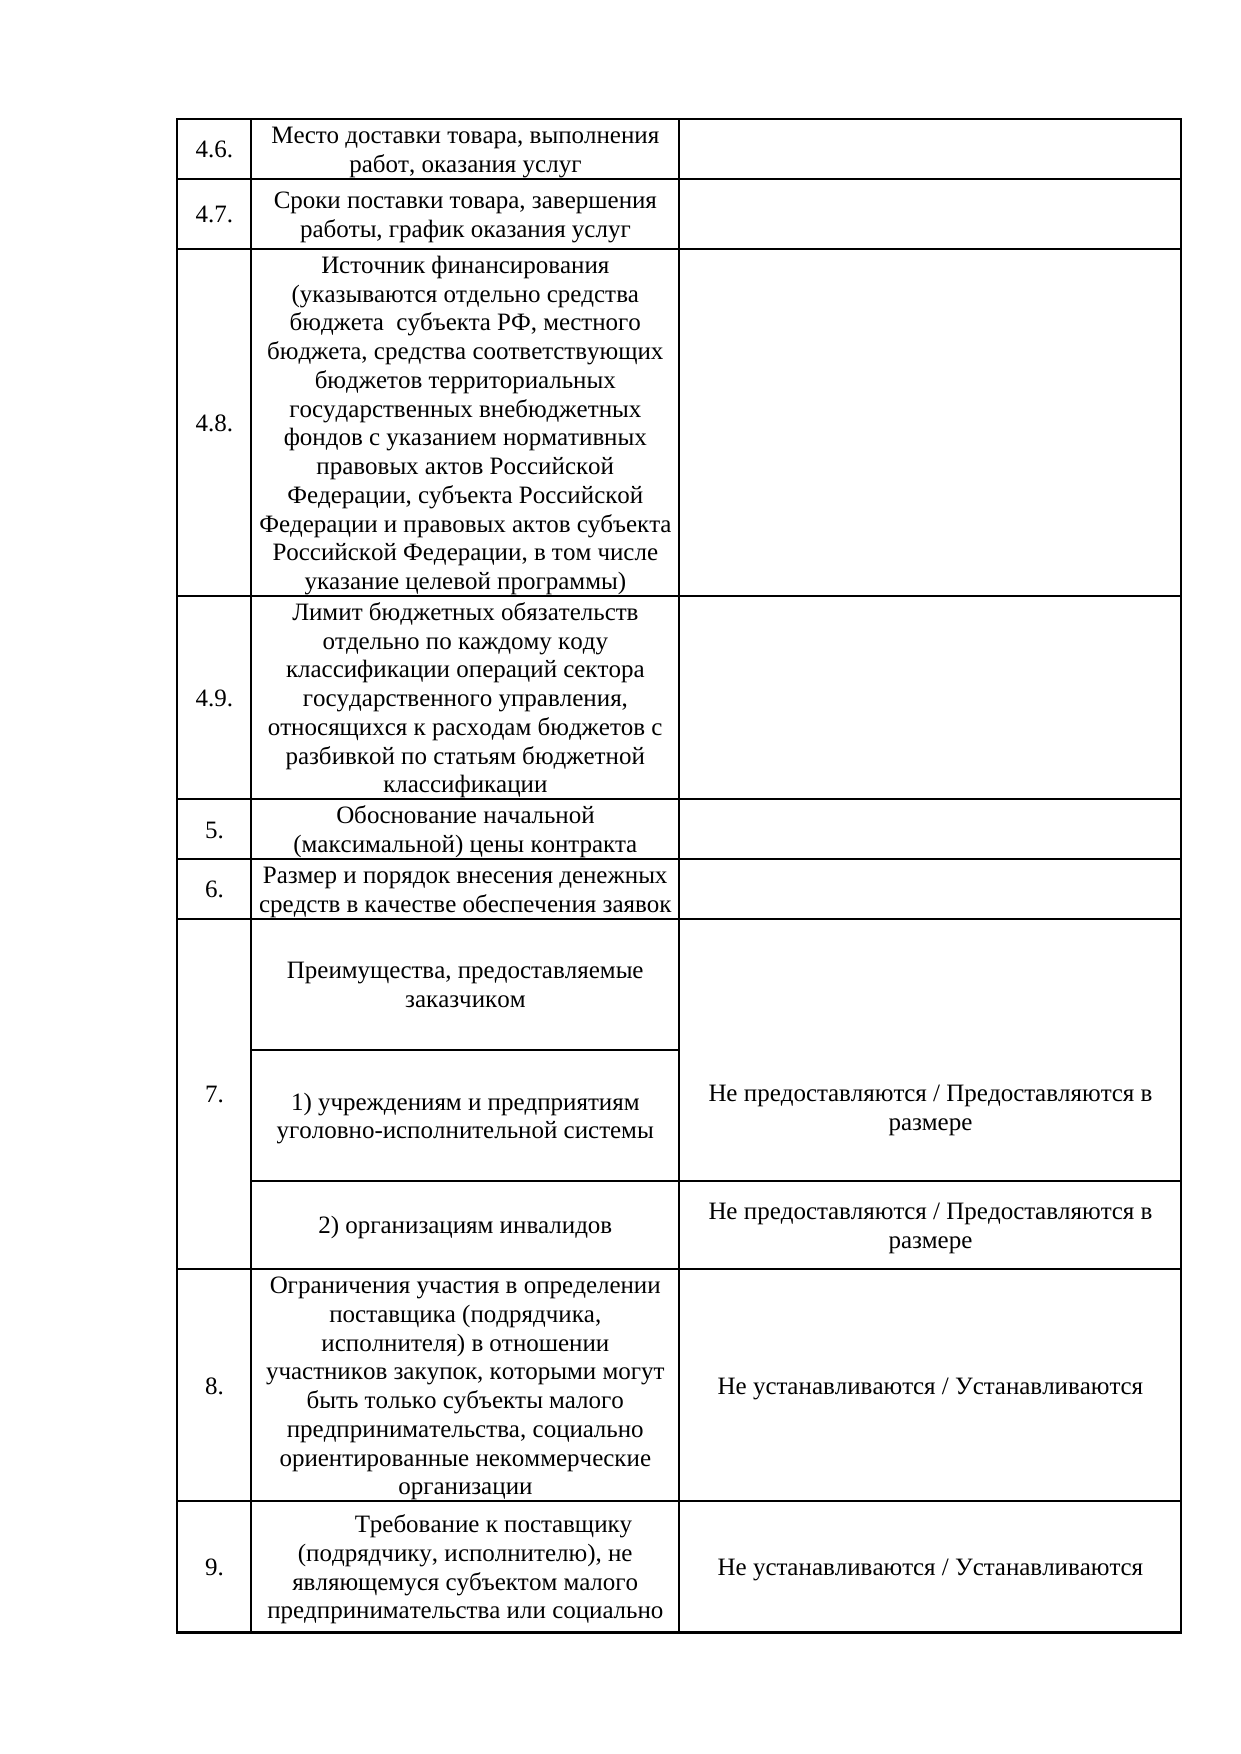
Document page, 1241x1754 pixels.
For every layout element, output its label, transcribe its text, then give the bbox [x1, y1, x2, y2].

table_cell 8. [178, 1270, 250, 1500]
table_cell [680, 597, 1180, 798]
table_cell 4.9. [178, 597, 250, 798]
table_cell Обоснование начальной (максимальной) цены контракта [252, 800, 678, 858]
table_cell 2) организациям инвалидов [252, 1182, 678, 1268]
table_cell [680, 800, 1180, 858]
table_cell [252, 1502, 678, 1631]
table_cell Размер и порядок внесения денежных средств в качестве обеспечения заявок [252, 860, 678, 917]
table_cell 6. [178, 860, 250, 917]
table_cell 4.6. [178, 120, 250, 178]
table_cell 7. [178, 920, 250, 1268]
table_cell [680, 860, 1180, 917]
table_cell [680, 180, 1180, 248]
table_cell Ограничения участия в определении поставщика (подрядчика, исполнителя) в отношении участников закупок, которыми могут быть только субъекты малого предпринимательства, социально ориентированные некоммерческие организации [252, 1270, 678, 1500]
table_cell 5. [178, 800, 250, 858]
table_cell 4.7. [178, 180, 250, 248]
table_cell 1) учреждениям и предприятиям уголовно-исполнительной системы [252, 1051, 678, 1180]
table_cell Преимущества, предоставляемые заказчиком [252, 920, 678, 1049]
table_cell Не предоставляются / Предоставляются в размере [680, 1182, 1180, 1268]
table_cell [680, 120, 1180, 178]
table_cell Не устанавливаются / Устанавливаются [680, 1270, 1180, 1500]
table_cell Лимит бюджетных обязательств отдельно по каждому коду классификации операций сектора государственного управления, относящихся к расходам бюджетов с разбивкой по статьям бюджетной классификации [252, 597, 678, 798]
table_cell Источник финансирования (указываются отдельно средства бюджета субъекта РФ, местного бюджета, средства соответствующих бюджетов территориальных государственных внебюджетных фондов с указанием нормативных правовых актов Российской Федерации, субъекта Российской Федерации и правовых актов субъекта Российской Федерации, в том числе указание целевой программы) [252, 250, 678, 595]
table_cell Не предоставляются / Предоставляются в размере [680, 920, 1180, 1180]
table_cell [680, 1502, 1180, 1631]
table_cell 9. [178, 1502, 250, 1631]
table_cell Сроки поставки товара, завершения работы, график оказания услуг [252, 180, 678, 248]
table_cell [680, 250, 1180, 595]
table_cell 4.8. [178, 250, 250, 595]
table_cell Место доставки товара, выполнения работ, оказания услуг [252, 120, 678, 178]
